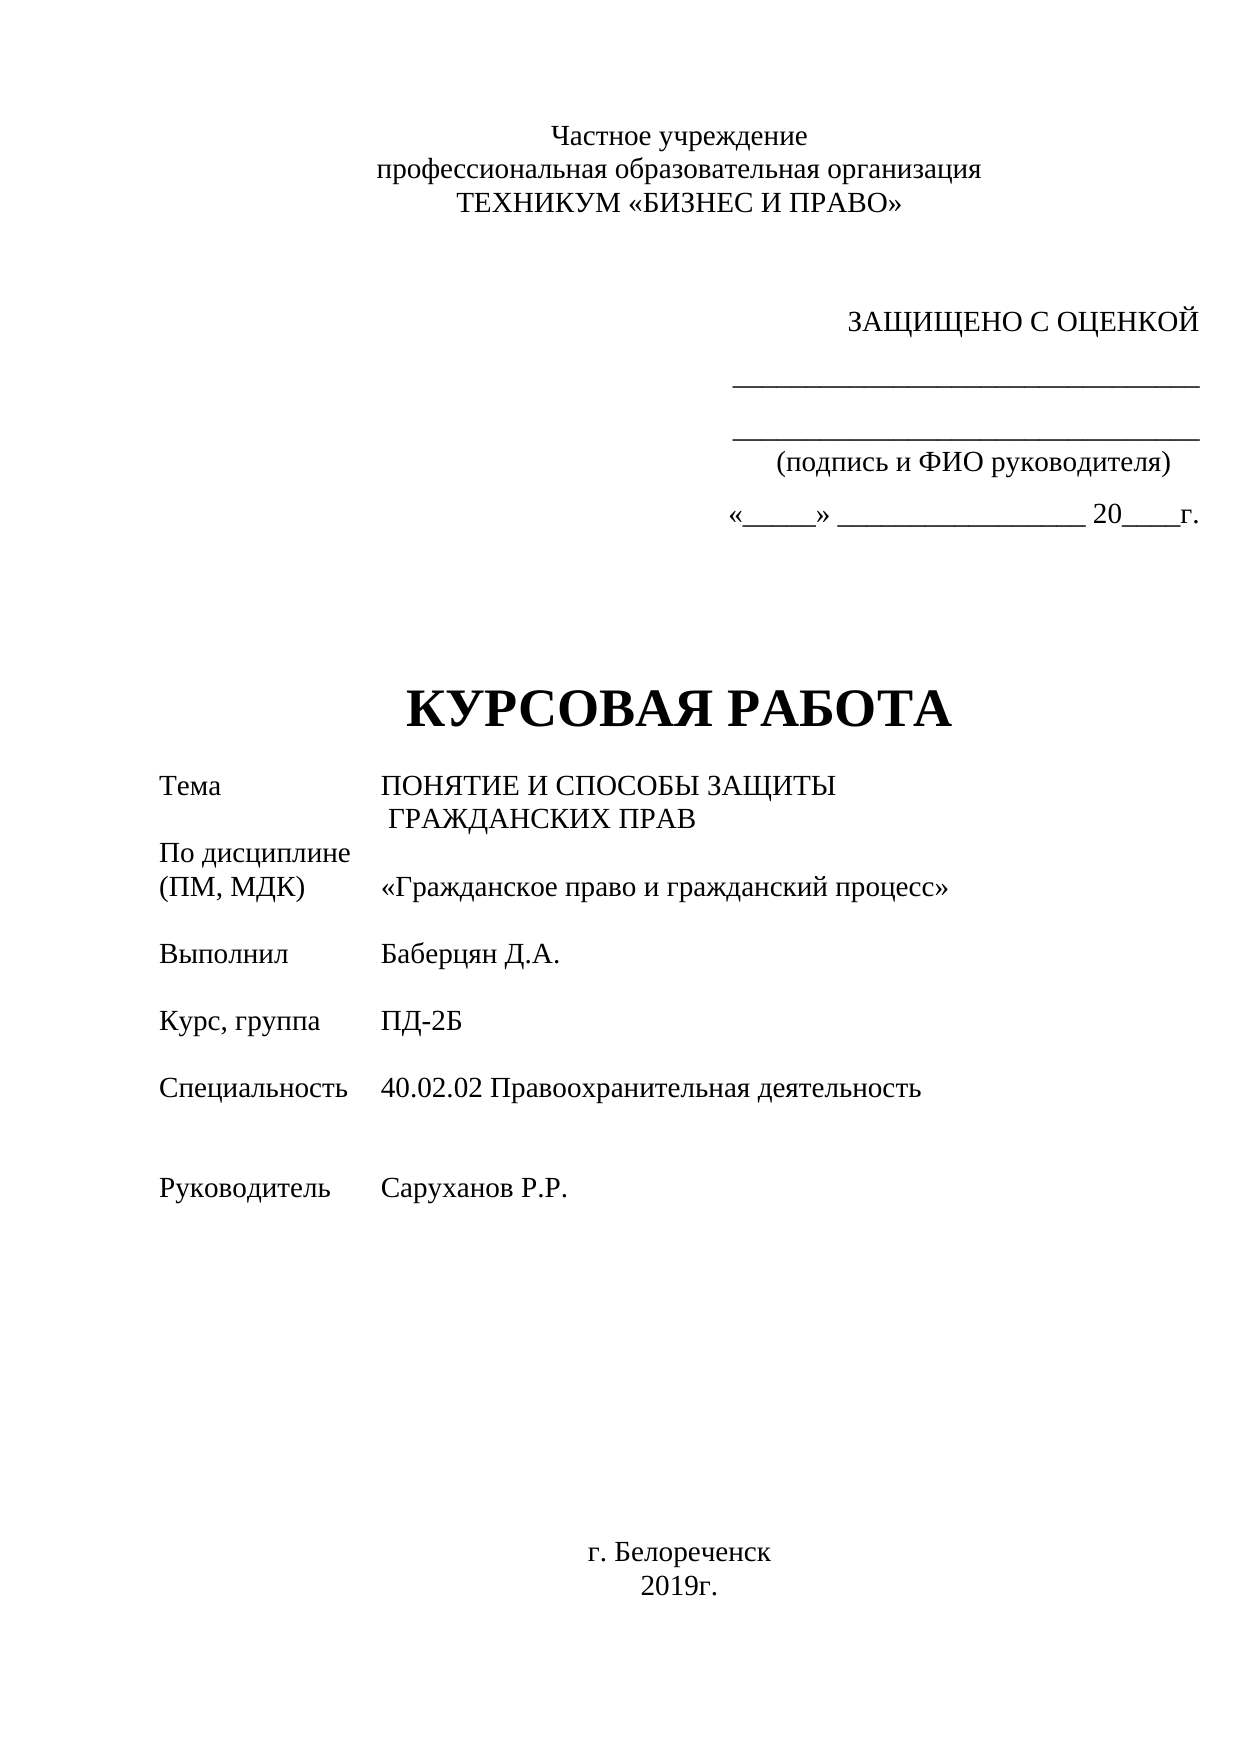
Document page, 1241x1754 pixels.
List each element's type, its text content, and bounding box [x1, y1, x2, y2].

table_header Тема [148, 768, 369, 835]
table_cell Курс, группа [148, 969, 369, 1036]
table_cell По дисциплине (ПМ, МДК) [148, 835, 369, 902]
table_cell Руководитель [148, 1137, 369, 1204]
table_cell Саруханов Р.Р. [369, 1137, 1211, 1204]
table_header Понятие и способы защиты гражданских прав [369, 768, 1211, 835]
text Частное учреждение [177, 118, 1181, 152]
table_cell 40.02.02 Правоохранительная деятельность [369, 1036, 1211, 1137]
table_cell Выполнил [148, 902, 369, 969]
text профессиональная образовательная организация [177, 152, 1181, 185]
text ТЕХНИКУМ «БИЗНЕС И ПРАВО» [177, 185, 1181, 219]
table_cell Баберцян Д.А. [369, 902, 1211, 969]
table_cell «Гражданское право и гражданский процесс» [369, 835, 1211, 902]
table_cell Специальность [148, 1036, 369, 1137]
text КУРСОВАЯ РАБОТА [177, 676, 1181, 738]
text г. Белореченск 2019г. [177, 1534, 1181, 1602]
table_cell ПД-2Б [369, 969, 1211, 1036]
